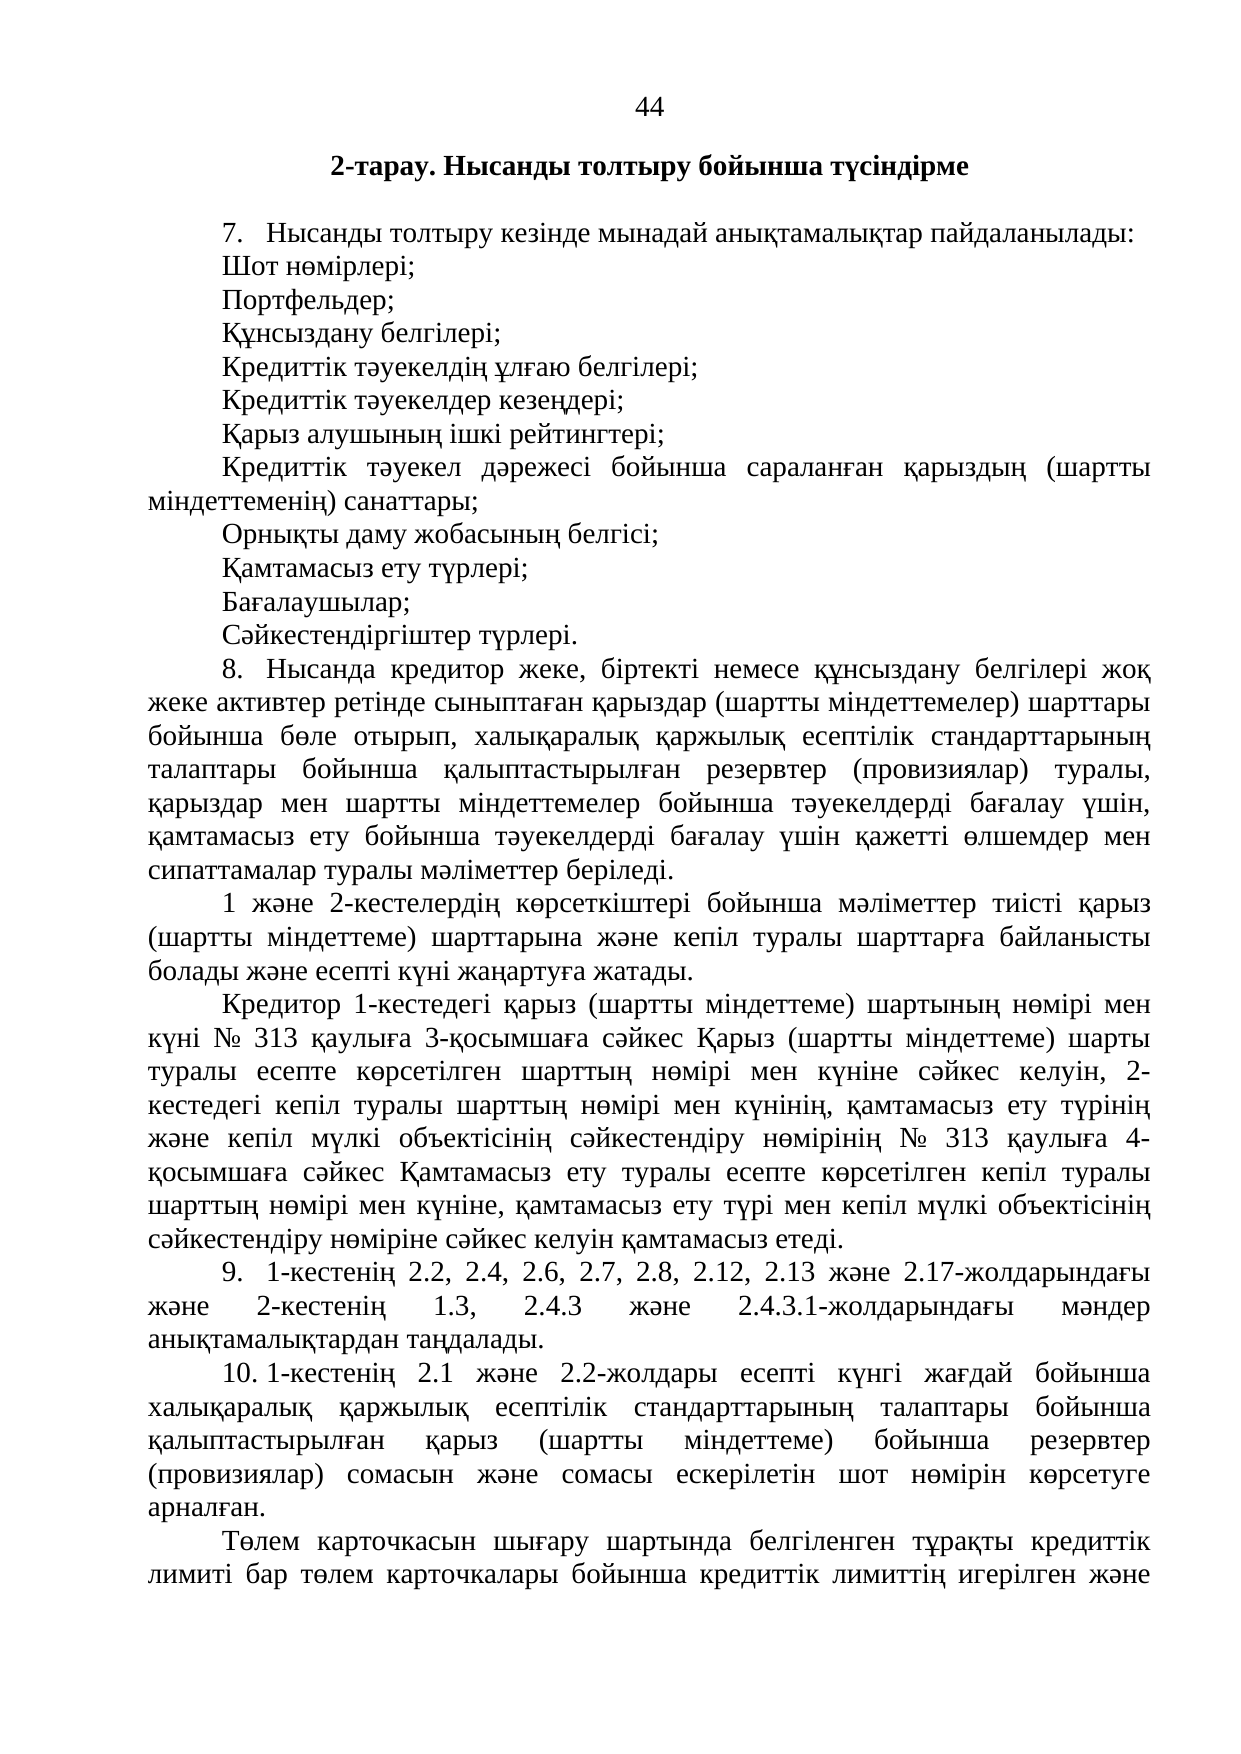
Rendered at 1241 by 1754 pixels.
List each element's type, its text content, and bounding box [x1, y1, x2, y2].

text Қамтамасыз ету түрлері; [148, 550, 1152, 584]
text Қарыз алушының ішкі рейтингтері; [148, 416, 1152, 449]
text Кредитор 1-кестедегі қарыз (шартты міндеттеме) шартының нөмірі мен күні № 313 қаулыға 3-қосымшаға сәйкес Қарыз (шартты міндеттеме) шарты туралы есепте көрсетілген шарттың нөмірі мен күніне сәйкес келуін, 2-кестедегі кепіл туралы шарттың нөмірі мен күнінің, қамтамасыз ету түрінің және кепіл мүлкі объектісінің сәйкестендіру нөмірінің № 313 қаулыға 4-қосымшаға сәйкес Қамтамасыз ету туралы есепте көрсетілген кепіл туралы шарттың нөмірі мен күніне, қамтамасыз ету түрі мен кепіл мүлкі объектісінің сәйкестендіру нөміріне сәйкес келуін қамтамасыз етеді. [148, 986, 1152, 1254]
list Нысанда кредитор жеке, біртекті немесе құнсыздану белгілері жоқ жеке активтер ретінде сыныптаған қарыздар (шартты міндеттемелер) шарттары бойынша бөле отырып, халықаралық қаржылық есептілік стандарттарының талаптары бойынша қалыптастырылған резервтер (провизиялар) туралы, қарыздар мен шартты міндеттемелер бойынша тәуекелдерді бағалау үшін, қамтамасыз ету бойынша тәуекелдерді бағалау үшін қажетті өлшемдер мен сипаттамалар туралы мәліметтер беріледі. [148, 651, 1152, 886]
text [148, 1523, 1152, 1590]
list Нысанды толтыру кезінде мынадай анықтамалықтар пайдаланылады: [148, 215, 1152, 248]
text Құнсыздану белгілері; [148, 315, 1152, 349]
text Орнықты даму жобасының белгісі; [148, 517, 1152, 550]
text Шот нөмірлері; [148, 248, 1152, 282]
text Портфельдер; [148, 282, 1152, 315]
text Сәйкестендіргіштер түрлері. [148, 617, 1152, 651]
text 2-тарау. Нысанды толтыру бойынша түсіндірме [148, 148, 1152, 181]
text Бағалаушылар; [148, 584, 1152, 617]
list 1-кестенің 2.1 және 2.2-жолдары есепті күнгі жағдай бойынша халықаралық қаржылық есептілік стандарттарының талаптары бойынша қалыптастырылған қарыз (шартты міндеттеме) бойынша резервтер (провизиялар) сомасын және сомасы ескерілетін шот нөмірін көрсетуге арналған. [148, 1355, 1152, 1523]
text Кредиттік тәуекел дәрежесі бойынша сараланған қарыздың (шартты міндеттеменің) санаттары; [148, 449, 1152, 517]
list 1-кестенің 2.2, 2.4, 2.6, 2.7, 2.8, 2.12, 2.13 және 2.17-жолдарындағы және 2-кестенің 1.3, 2.4.3 және 2.4.3.1-жолдарындағы мәндер анықтамалықтардан таңдалады. [148, 1254, 1152, 1355]
text Кредиттік тәуекелдер кезеңдері; [148, 382, 1152, 416]
text Кредиттік тәуекелдің ұлғаю белгілері; [148, 349, 1152, 382]
text 1 және 2-кестелердің көрсеткіштері бойынша мәліметтер тиісті қарыз (шартты міндеттеме) шарттарына және кепіл туралы шарттарға байланысты болады және есепті күні жаңартуға жатады. [148, 886, 1152, 986]
